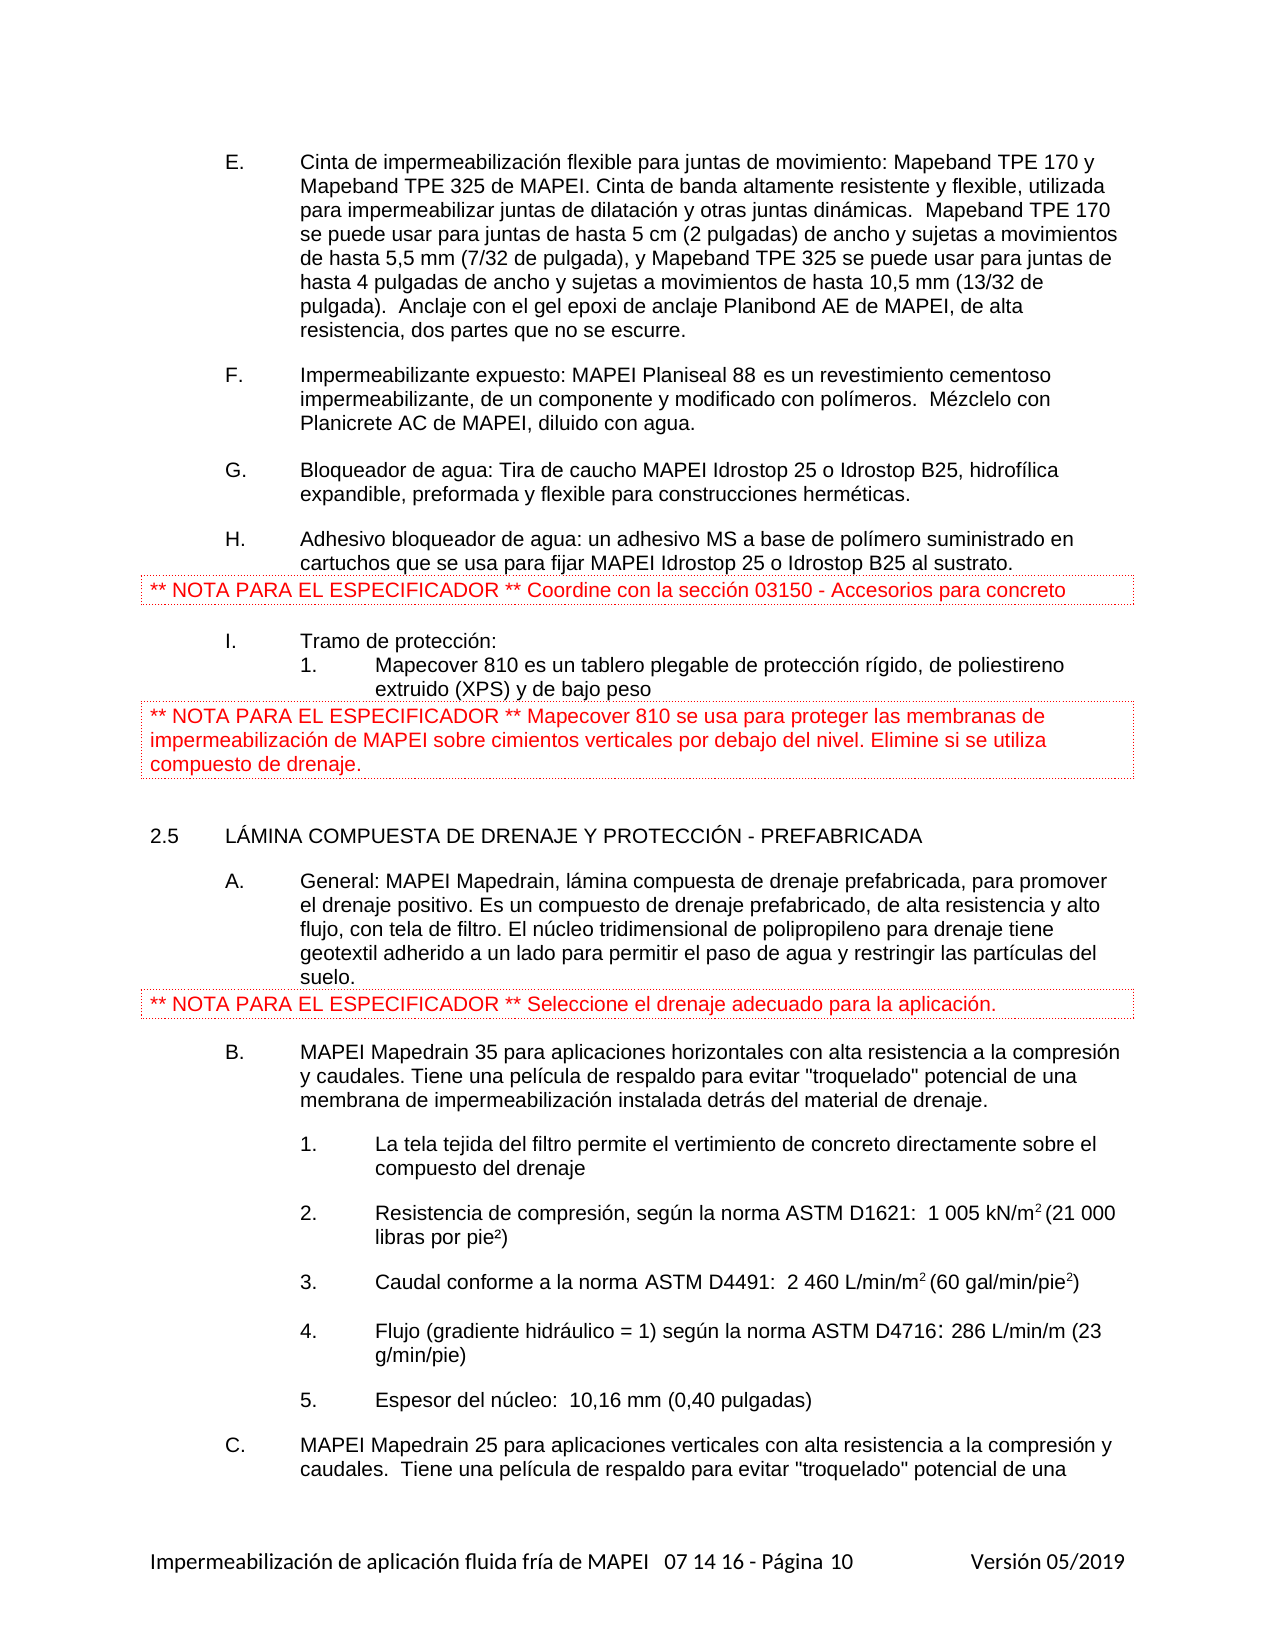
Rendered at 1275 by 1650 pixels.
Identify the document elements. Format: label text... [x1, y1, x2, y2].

list Caudal conforme a la norma ASTM D4491: 2 460 L/min/m2 (60 gal/min/pie2) [300, 1270, 1125, 1294]
list Adhesivo bloqueador de agua: un adhesivo MS a base de polímero suministrado en cartuchos que se usa para fijar MAPEI Idrostop 25 o Idrostop B25 al sustrato. [225, 527, 1125, 575]
list Cinta de impermeabilización flexible para juntas de movimiento: Mapeband TPE 170 y Mapeband TPE 325 de MAPEI. Cinta de banda altamente resistente y flexible, utilizada para impermeabilizar juntas de dilatación y otras juntas dinámicas. Mapeband TPE 170 se puede usar para juntas de hasta 5 cm (2 pulgadas) de ancho y sujetas a movimientos de hasta 5,5 mm (7/32 de pulgada), y Mapeband TPE 325 se puede usar para juntas de hasta 4 pulgadas de ancho y sujetas a movimientos de hasta 10,5 mm (13/32 de pulgada). Anclaje con el gel epoxi de anclaje Planibond AE de MAPEI, de alta resistencia, dos partes que no se escurre. [225, 150, 1125, 342]
list Flujo (gradiente hidráulico = 1) según la norma ASTM D4716: 286 L/min/m (23 g/min/pie) [300, 1314, 1125, 1367]
list MAPEI Mapedrain 35 para aplicaciones horizontales con alta resistencia a la compresión y caudales. Tiene una película de respaldo para evitar "troquelado" potencial de una membrana de impermeabilización instalada detrás del material de drenaje. [225, 1039, 1125, 1111]
text ** NOTA PARA EL ESPECIFICADOR ** Seleccione el drenaje adecuado para la aplicación. [141, 988, 1134, 1019]
list Tramo de protección: [225, 629, 1125, 653]
text ** NOTA PARA EL ESPECIFICADOR ** Mapecover 810 se usa para proteger las membranas de impermeabilización de MAPEI sobre cimientos verticales por debajo del nivel. Elimine si se utiliza compuesto de drenaje. [141, 701, 1134, 779]
list La tela tejida del filtro permite el vertimiento de concreto directamente sobre el compuesto del drenaje [300, 1132, 1125, 1180]
list Bloqueador de agua: Tira de caucho MAPEI Idrostop 25 o Idrostop B25, hidrofílica expandible, preformada y flexible para construcciones herméticas. [225, 458, 1125, 506]
list Impermeabilizante expuesto: MAPEI Planiseal 88 es un revestimiento cementoso impermeabilizante, de un componente y modificado con polímeros. Mézclelo con Planicrete AC de MAPEI, diluido con agua. [225, 362, 1125, 434]
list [225, 1433, 1125, 1481]
list Espesor del núcleo: 10,16 mm (0,40 pulgadas) [300, 1388, 1125, 1412]
list Mapecover 810 es un tablero plegable de protección rígido, de poliestireno extruido (XPS) y de bajo peso [300, 653, 1125, 701]
list Resistencia de compresión, según la norma ASTM D1621: 1 005 kN/m2 (21 000 libras por pie²) [300, 1201, 1125, 1249]
text ** NOTA PARA EL ESPECIFICADOR ** Coordine con la sección 03150 - Accesorios para concreto [141, 575, 1134, 605]
list LÁMINA COMPUESTA DE DRENAJE Y PROTECCIÓN - PREFABRICADA [150, 824, 1125, 848]
list General: MAPEI Mapedrain, lámina compuesta de drenaje prefabricada, para promover el drenaje positivo. Es un compuesto de drenaje prefabricado, de alta resistencia y alto flujo, con tela de filtro. El núcleo tridimensional de polipropileno para drenaje tiene geotextil adherido a un lado para permitir el paso de agua y restringir las partículas del suelo. [225, 869, 1125, 988]
